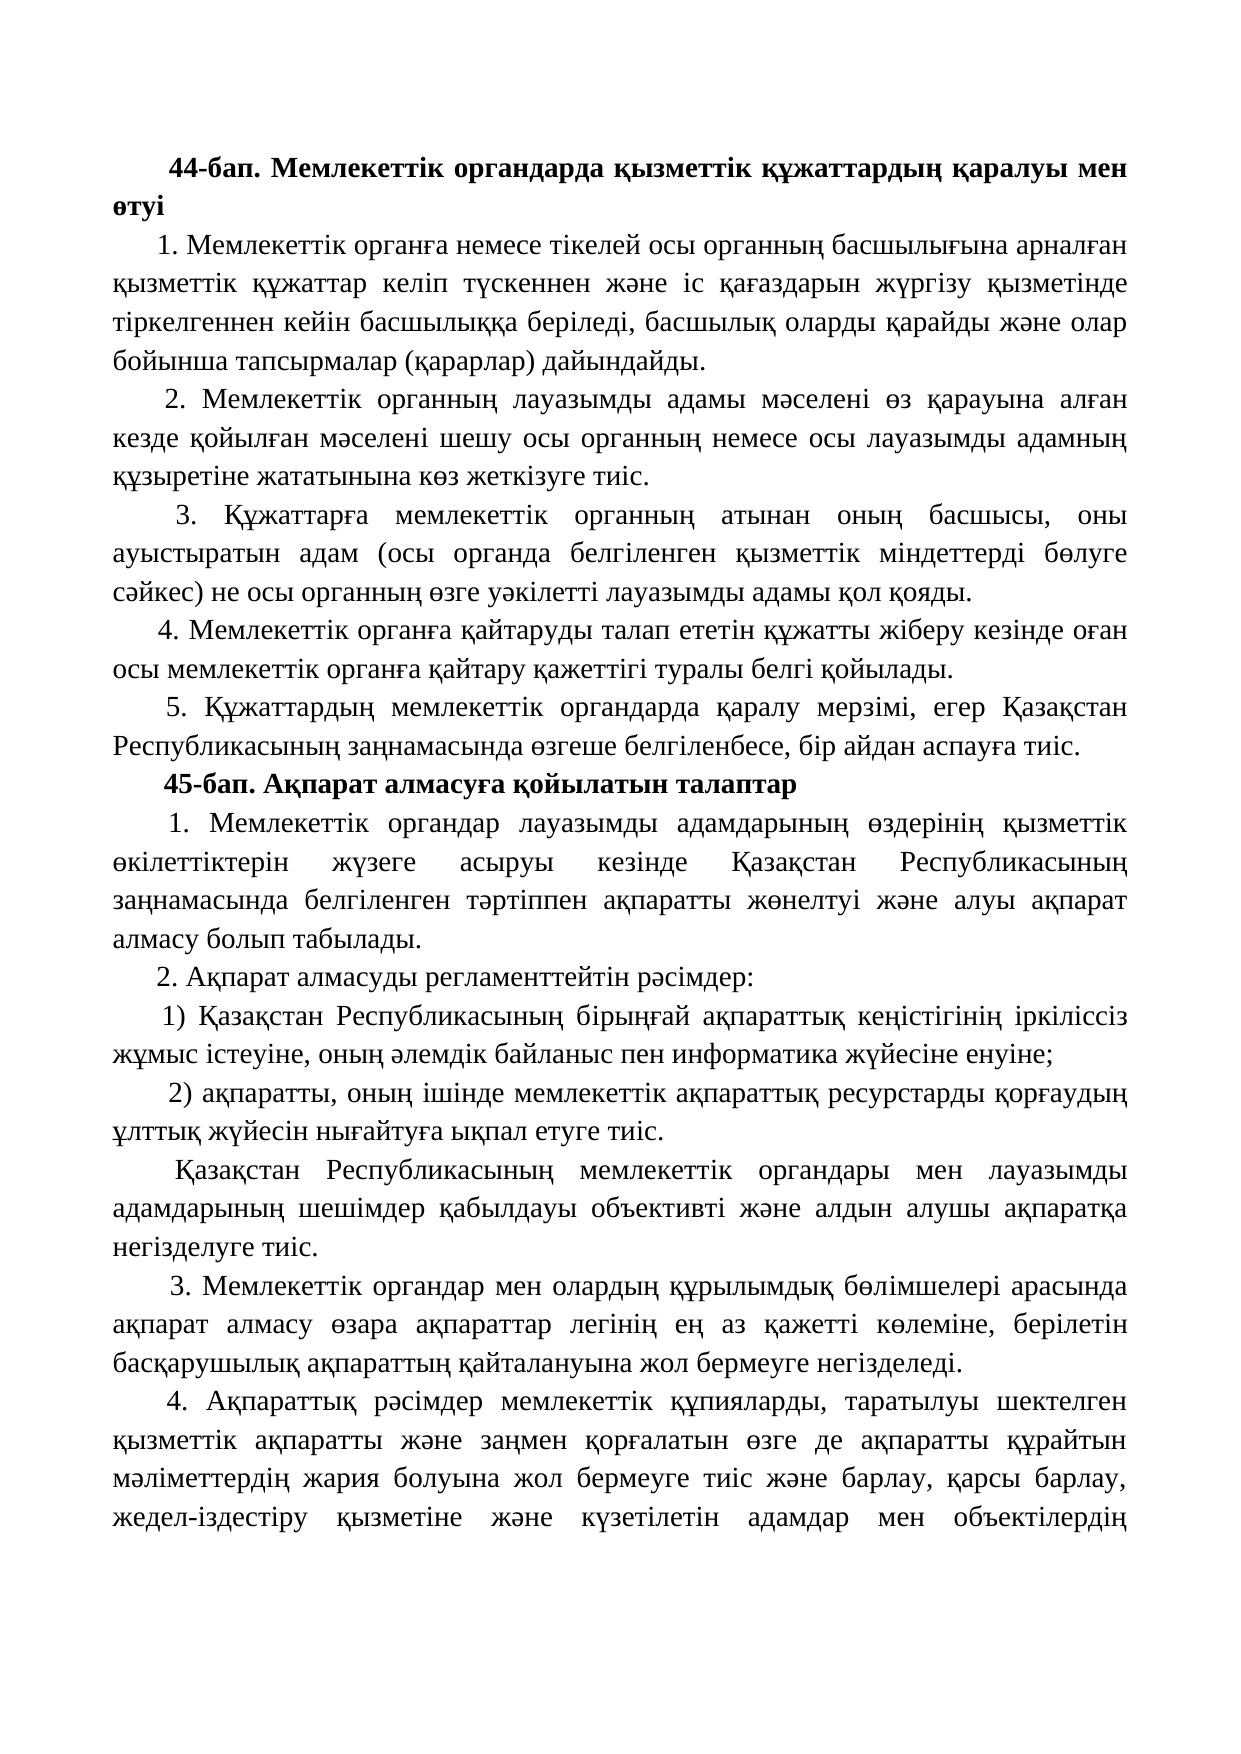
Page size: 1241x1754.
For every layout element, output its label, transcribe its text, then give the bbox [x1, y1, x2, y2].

text 45-бап. Ақпарат алмасуға қойылатын талаптар [112, 767, 1128, 800]
text 5. Құжаттардың мемлекеттiк органдарда қаралу мерзiмi, егер Қазақстан Республикасының заңнамасында өзгеше белгiленбесе, бiр айдан аспауға тиiс. [112, 689, 1128, 762]
text 2. Мемлекеттiк органның лауазымды адамы мәселенi өз қарауына алған кезде қойылған мәселенi шешу осы органның немесе осы лауазымды адамның құзыретiне жататынына көз жеткiзуге тиiс. [112, 381, 1128, 492]
text 4. Мемлекеттiк органға қайтаруды талап ететiн құжатты жiберу кезiнде оған осы мемлекеттiк органға қайтару қажеттігi туралы белгi қойылады. [112, 612, 1128, 684]
text 44-бап. Мемлекеттiк органдарда қызметтiк құжаттардың қаралуы мен өтуi [112, 150, 1128, 222]
text 1. Мемлекеттiк органға немесе тiкелей осы органның басшылығына арналған қызметтік құжаттар келiп түскеннен және iс қағаздарын жүргiзу қызметiнде тiркелгеннен кейiн басшылыққа берiледi, басшылық оларды қарайды және олар бойынша тапсырмалар (қарарлар) дайындайды. [112, 227, 1128, 376]
text Қазақстан Республикасының мемлекеттiк органдары мен лауазымды адамдарының шешiмдер қабылдауы объективтi және алдын алушы ақпаратқа негiзделуге тиiс. [112, 1152, 1128, 1263]
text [112, 1383, 1128, 1532]
text 3. Құжаттарға мемлекеттiк органның атынан оның басшысы, оны ауыстыратын адам (осы органда белгiленген қызметтiк мiндеттердi бөлуге сәйкес) не осы органның өзге уәкiлеттi лауазымды адамы қол қояды. [112, 497, 1128, 607]
text 3. Мемлекеттiк органдар мен олардың құрылымдық бөлiмшелерi арасында ақпарат алмасу өзара ақпараттар легінің ең аз қажеттi көлемiне, берiлетiн басқарушылық ақпараттың қайталануына жол бермеуге негiзделедi. [112, 1268, 1128, 1378]
text 1. Мемлекеттiк органдар лауазымды адамдарының өздерінің қызметтік өкiлеттiктерiн жүзеге асыруы кезiнде Қазақстан Республикасының заңнамасында белгiленген тәртiппен ақпаратты жөнелтуi және алуы ақпарат алмасу болып табылады. [112, 805, 1128, 954]
text 2. Ақпарат алмасуды регламенттейтiн рәсiмдер: [112, 959, 1128, 993]
text 1) Қазақстан Республикасының бiрыңғай ақпараттық кеңiстiгiнiң iркiлiссiз жұмыс iстеуiне, оның әлемдiк байланыс пен информатика жүйесiне енуiне; [112, 998, 1128, 1070]
text 2) ақпаратты, оның iшiнде мемлекеттiк ақпараттық ресурстарды қорғаудың ұлттық жүйесiн нығайтуға ықпал етуге тиiс. [112, 1075, 1128, 1147]
